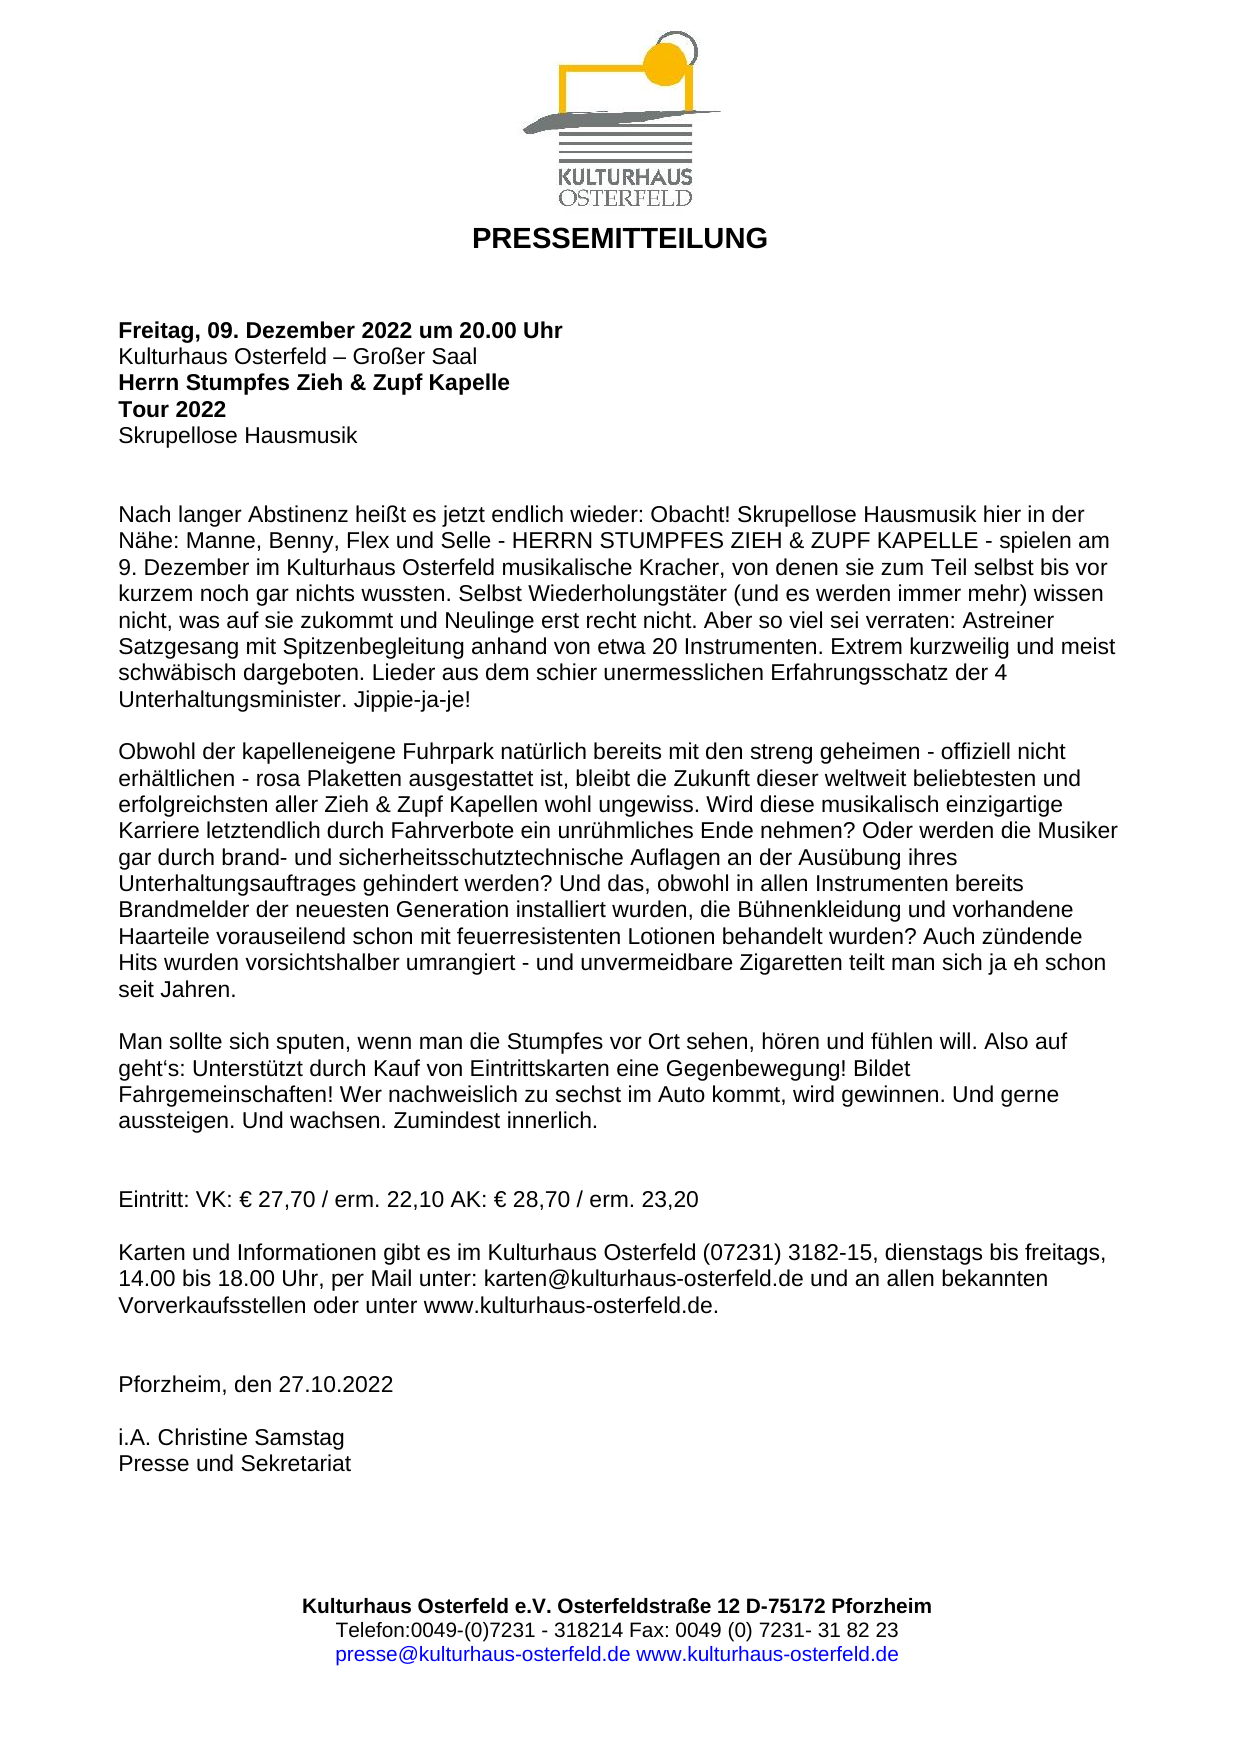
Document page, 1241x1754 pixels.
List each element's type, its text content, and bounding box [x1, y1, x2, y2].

text Obwohl der kapelleneigene Fuhrpark natürlich bereits mit den streng geheimen - offiziell nicht erhältlichen - rosa Plaketten ausgestattet ist, bleibt die Zukunft dieser weltweit beliebtesten und erfolgreichsten aller Zieh & Zupf Kapellen wohl ungewiss. Wird diese musikalisch einzigartige Karriere letztendlich durch Fahrverbote ein unrühmliches Ende nehmen? Oder werden die Musiker gar durch brand- und sicherheitsschutztechnische Auflagen an der Ausübung ihres Unterhaltungsauftrages gehindert werden? Und das, obwohl in allen Instrumenten bereits Brandmelder der neuesten Generation installiert wurden, die Bühnenkleidung und vorhandene Haarteile vorauseilend schon mit feuerresistenten Lotionen behandelt wurden? Auch zündende Hits wurden vorsichtshalber umrangiert - und unvermeidbare Zigaretten teilt man sich ja eh schon seit Jahren. [118, 738, 1122, 1002]
title PRESSEMITTEILUNG [118, 127, 1122, 255]
text Eintritt: VK: € 27,70 / erm. 22,10 AK: € 28,70 / erm. 23,20 [118, 1186, 1122, 1213]
text i.A. Christine Samstag [118, 1423, 1122, 1450]
text Herrn Stumpfes Zieh & Zupf Kapelle [118, 369, 1122, 396]
picture [517, 15, 721, 222]
text Kulturhaus Osterfeld – Großer Saal [118, 343, 1122, 369]
text Freitag, 09. Dezember 2022 um 20.00 Uhr [118, 317, 1122, 343]
text Tour 2022 [118, 396, 1122, 422]
text Nach langer Abstinenz heißt es jetzt endlich wieder: Obacht! Skrupellose Hausmusik hier in der Nähe: Manne, Benny, Flex und Selle - HERRN STUMPFES ZIEH & ZUPF KAPELLE - spielen am 9. Dezember im Kulturhaus Osterfeld musikalische Kracher, von denen sie zum Teil selbst bis vor kurzem noch gar nichts wussten. Selbst Wiederholungstäter (und es werden immer mehr) wissen nicht, was auf sie zukommt und Neulinge erst recht nicht. Aber so viel sei verraten: Astreiner Satzgesang mit Spitzenbegleitung anhand von etwa 20 Instrumenten. Extrem kurzweilig und meist schwäbisch dargeboten. Lieder aus dem schier unermesslichen Erfahrungsschatz der 4 Unterhaltungsminister. Jippie-ja-je! [118, 501, 1122, 712]
text Skrupellose Hausmusik [118, 422, 1122, 448]
text Pforzheim, den 27.10.2022 [118, 1371, 1122, 1397]
text Karten und Informationen gibt es im Kulturhaus Osterfeld (07231) 3182-15, dienstags bis freitags, 14.00 bis 18.00 Uhr, per Mail unter: karten@kulturhaus-osterfeld.de und an allen bekannten Vorverkaufsstellen oder unter www.kulturhaus-osterfeld.de. [118, 1239, 1122, 1318]
text Man sollte sich sputen, wenn man die Stumpfes vor Ort sehen, hören und fühlen will. Also auf geht‘s: Unterstützt durch Kauf von Eintrittskarten eine Gegenbewegung! Bildet Fahrgemeinschaften! Wer nachweislich zu sechst im Auto kommt, wird gewinnen. Und gerne aussteigen. Und wachsen. Zumindest innerlich. [118, 1028, 1122, 1134]
text Presse und Sekretariat [118, 1450, 1122, 1476]
